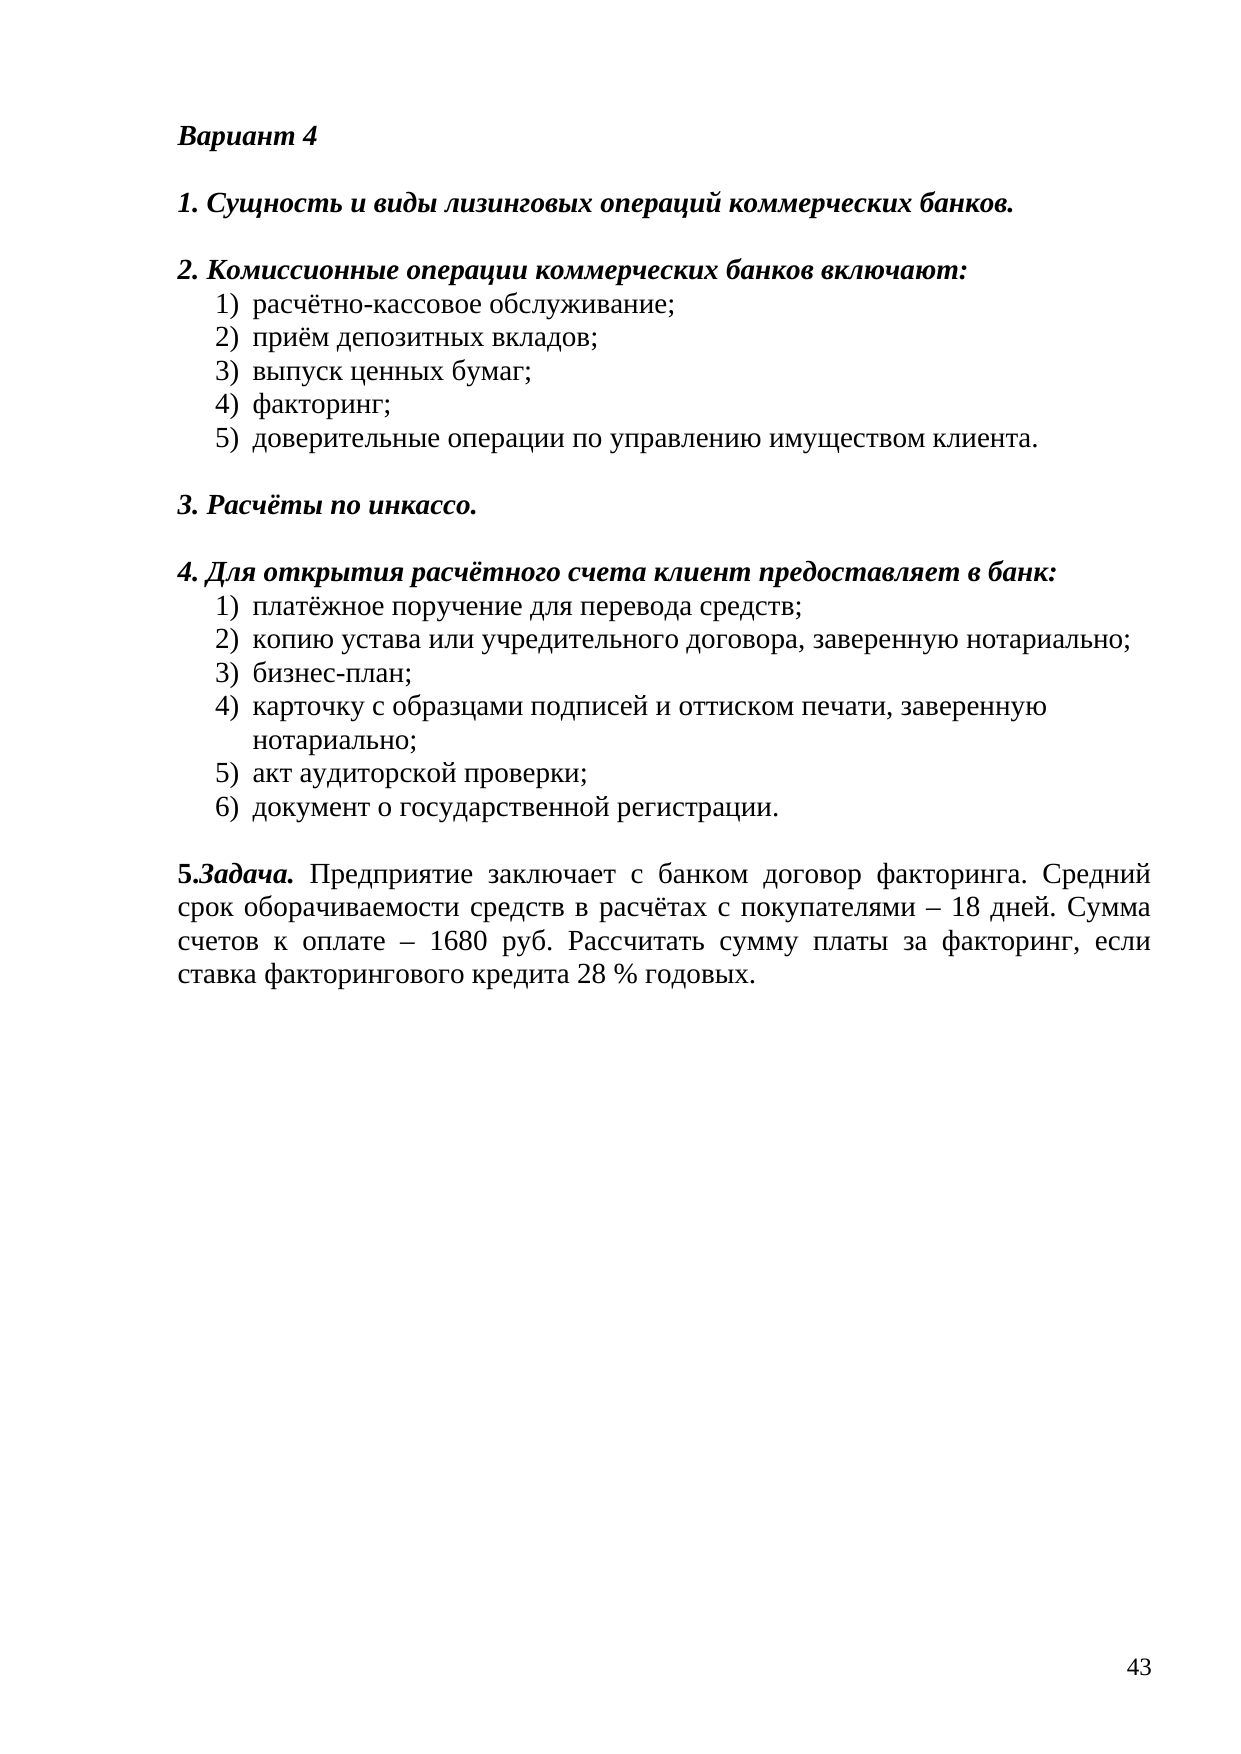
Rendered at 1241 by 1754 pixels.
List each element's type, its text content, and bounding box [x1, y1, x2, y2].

list расчётно-кассовое обслуживание; [215, 286, 1152, 319]
list выпуск ценных бумаг; [215, 353, 1152, 386]
text 5.Задача. Предприятие заключает с банком договор факторинга. Средний срок оборачиваемости средств в расчётах с покупателями – 18 дней. Сумма счетов к оплате – 1680 руб. Рассчитать сумму платы за факторинг, если ставка факторингового кредита 28 % годовых. [177, 856, 1152, 990]
list копию устава или учредительного договора, заверенную нотариально; [215, 621, 1152, 655]
text 4. Для открытия расчётного счета клиент предоставляет в банк: [177, 554, 1152, 588]
list факторинг; [215, 386, 1152, 420]
list карточку с образцами подписей и оттиском печати, заверенную нотариально; [215, 688, 1152, 755]
list доверительные операции по управлению имуществом клиента. [215, 420, 1152, 453]
list приём депозитных вкладов; [215, 319, 1152, 353]
text 1. Сущность и виды лизинговых операций коммерческих банков. [177, 185, 1152, 219]
text Вариант 4 [177, 118, 1152, 152]
list бизнес-план; [215, 655, 1152, 688]
text 3. Расчёты по инкассо. [177, 487, 1152, 521]
list платёжное поручение для перевода средств; [215, 588, 1152, 621]
list документ о государственной регистрации. [215, 789, 1152, 822]
text 2. Комиссионные операции коммерческих банков включают: [177, 252, 1152, 286]
list акт аудиторской проверки; [215, 755, 1152, 789]
